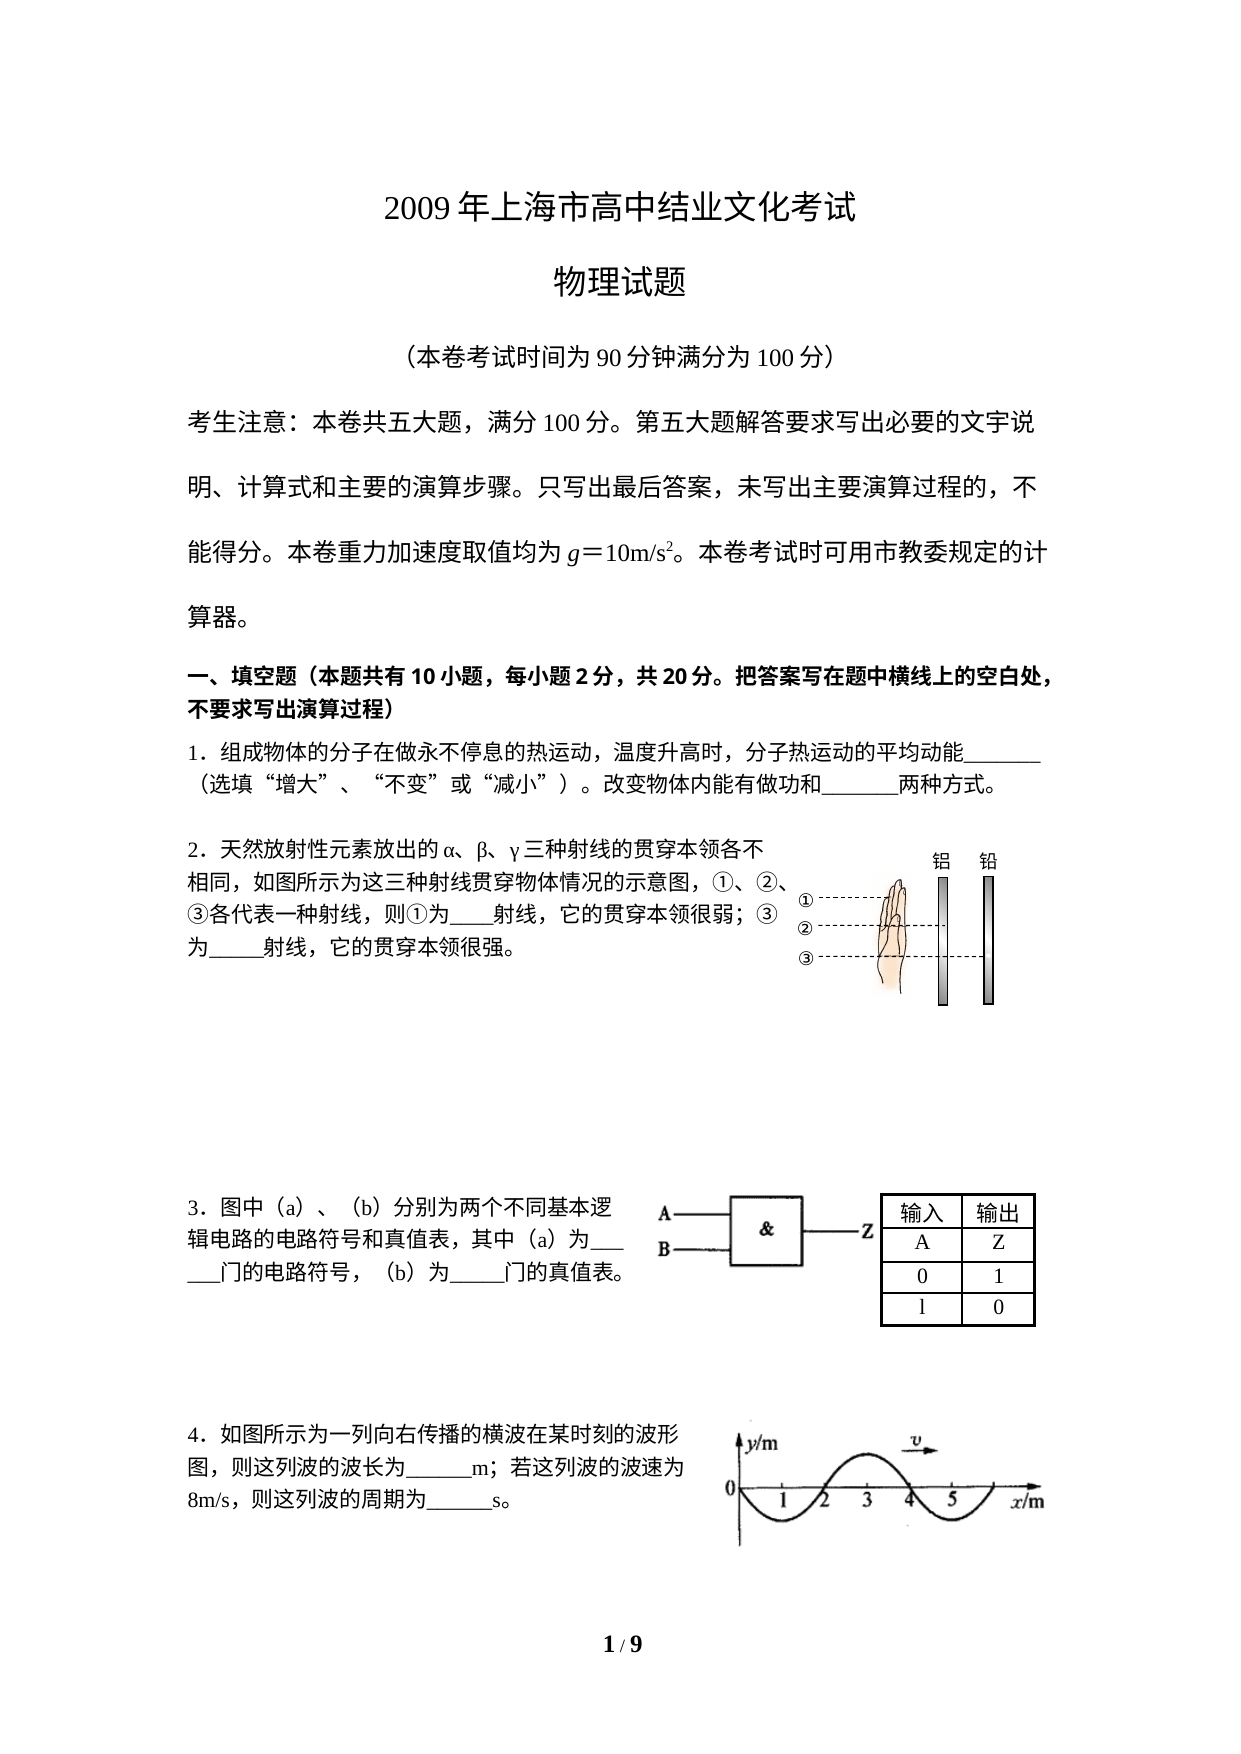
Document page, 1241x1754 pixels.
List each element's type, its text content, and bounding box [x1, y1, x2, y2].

table_header 输出 [963, 1196, 1033, 1227]
table_header 输入 [883, 1196, 961, 1227]
list 天然放射性元素放出的α、β、γ三种射线的贯穿本领各不相同，如图所示为这三种射线贯穿物体情况的示意图，①、②、③各代表一种射线，则①为____射线，它的贯穿本领很弱；③为_____射线，它的贯穿本领很强。 [187, 832, 1053, 962]
subtitle 一、填空题（本题共有10小题，每小题2分，共20分。把答案写在题中横线上的空白处，不要求写出演算过程） [187, 659, 1053, 724]
text （本卷考试时间为90分钟满分为100分） [187, 323, 1053, 388]
table_cell A [883, 1229, 961, 1261]
list 如图所示为一列向右传播的横波在某时刻的波形图，则这列波的波长为______m；若这列波的波速为8m/s，则这列波的周期为______s。 [187, 1417, 713, 1514]
table_cell Z [963, 1229, 1033, 1261]
table_cell 0 [963, 1294, 1033, 1324]
list 组成物体的分子在做永不停息的热运动，温度升高时，分子热运动的平均动能_______（选填“增大”、“不变”或“减小”）。改变物体内能有做功和_______两种方式。 [187, 734, 1053, 799]
list 图中（a）、（b）分别为两个不同基本逻辑电路的电路符号和真值表，其中（a）为______门的电路符号，（b）为_____门的真值表。 [187, 1189, 1053, 1287]
picture [713, 1417, 1053, 1551]
subtitle 2009年上海市高中结业文化考试 [187, 172, 1053, 237]
text 考生注意：本卷共五大题，满分100分。第五大题解答要求写出必要的文宇说明、计算式和主要的演算步骤。只写出最后答案，未写出主要演算过程的，不能得分。本卷重力加速度取值均为g＝10m/s2。本卷考试时可用市教委规定的计算器。 [187, 388, 1053, 648]
subtitle 物理试题 [187, 248, 1053, 313]
picture [655, 1190, 877, 1273]
table_cell l [883, 1294, 961, 1324]
picture [872, 873, 911, 998]
table_cell 0 [883, 1263, 961, 1292]
table_cell 1 [963, 1263, 1033, 1292]
